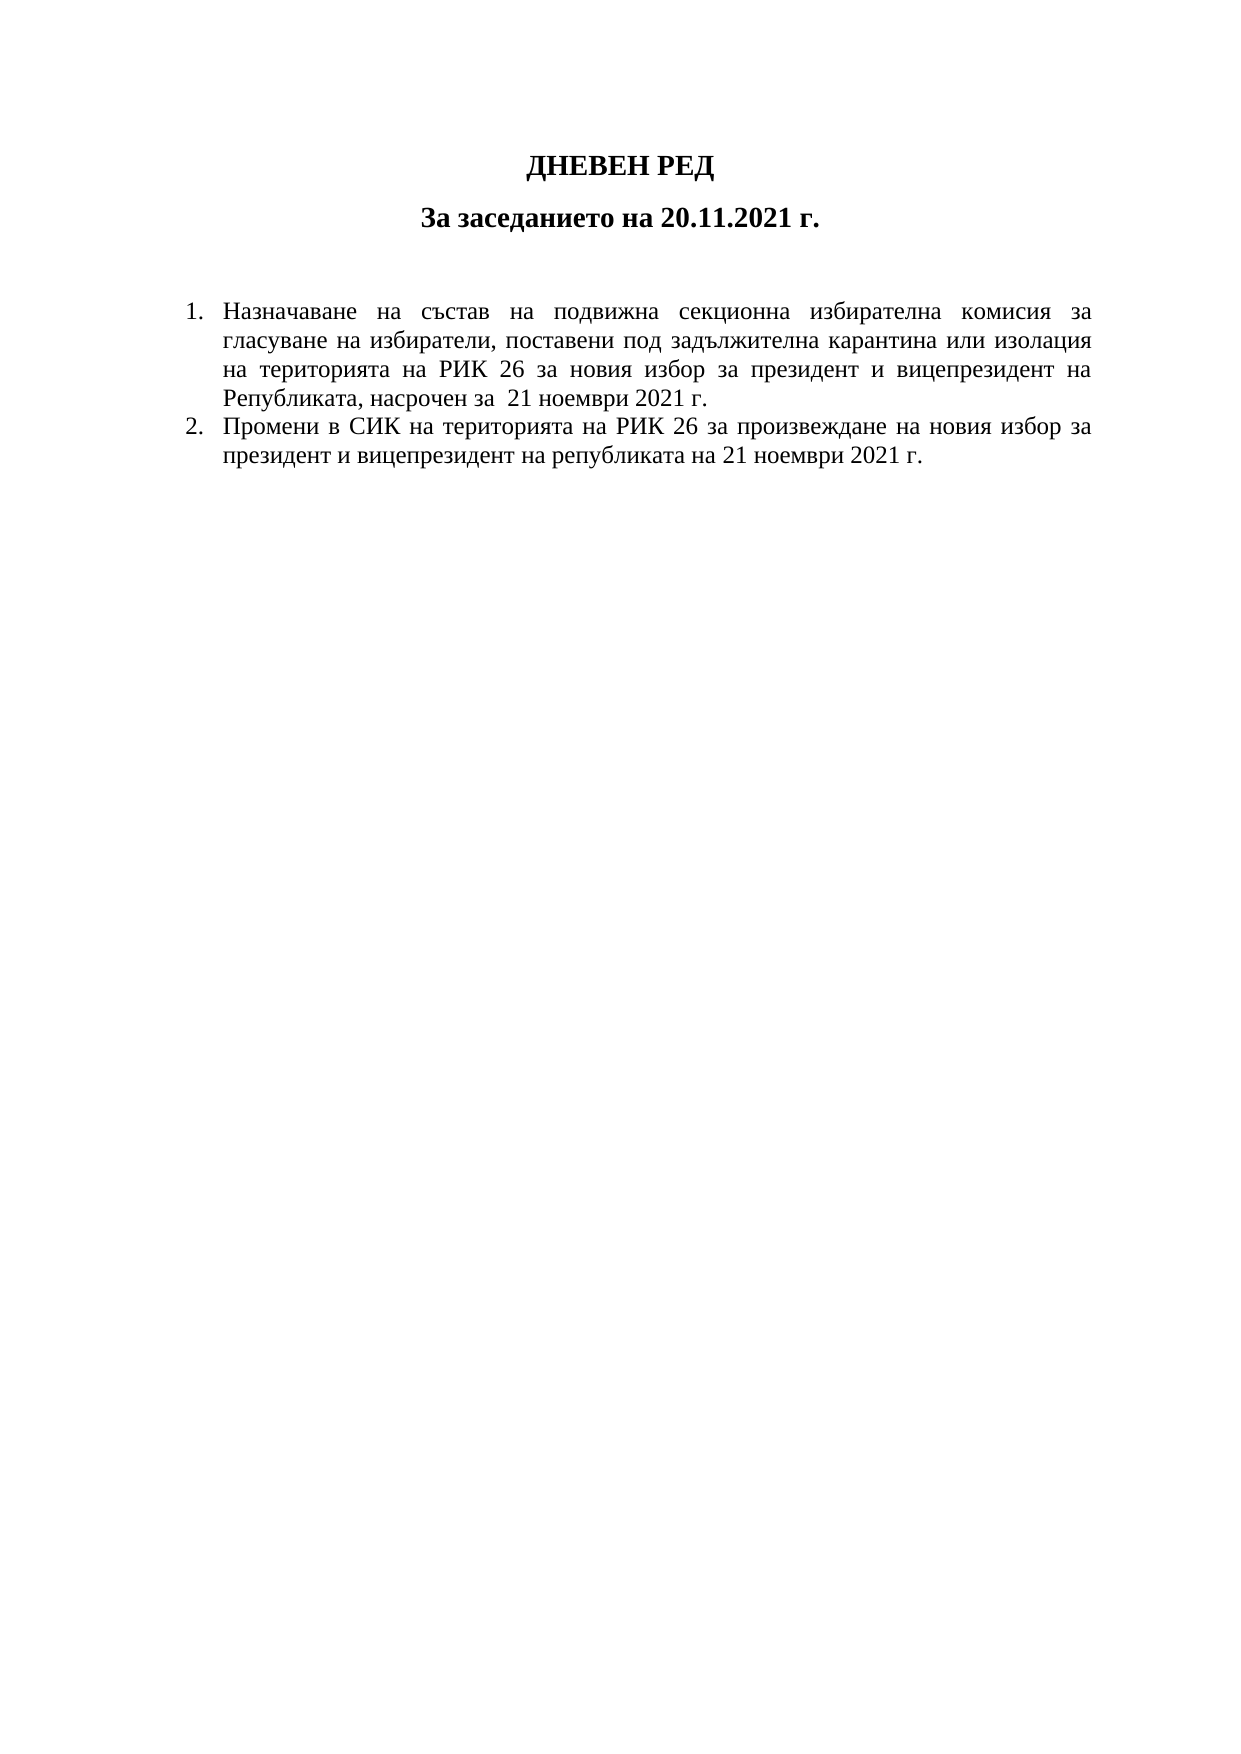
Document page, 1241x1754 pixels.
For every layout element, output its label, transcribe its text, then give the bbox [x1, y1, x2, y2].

list Назначаване на състав на подвижна секционна избирателна комисия за гласуване на избиратели, поставени под задължителна карантина или изолация на територията на РИК 26 за новия избор за президент и вицепрезидент на Републиката, насрочен за 21 ноември 2021 г. [185, 296, 1093, 411]
list Промени в СИК на територията на РИК 26 за произвеждане на новия избор за президент и вицепрезидент на републиката на 21 ноември 2021 г. [185, 411, 1093, 469]
text ДНЕВЕН РЕД [148, 148, 1093, 181]
text За заседанието на 20.11.2021 г. [148, 200, 1093, 233]
